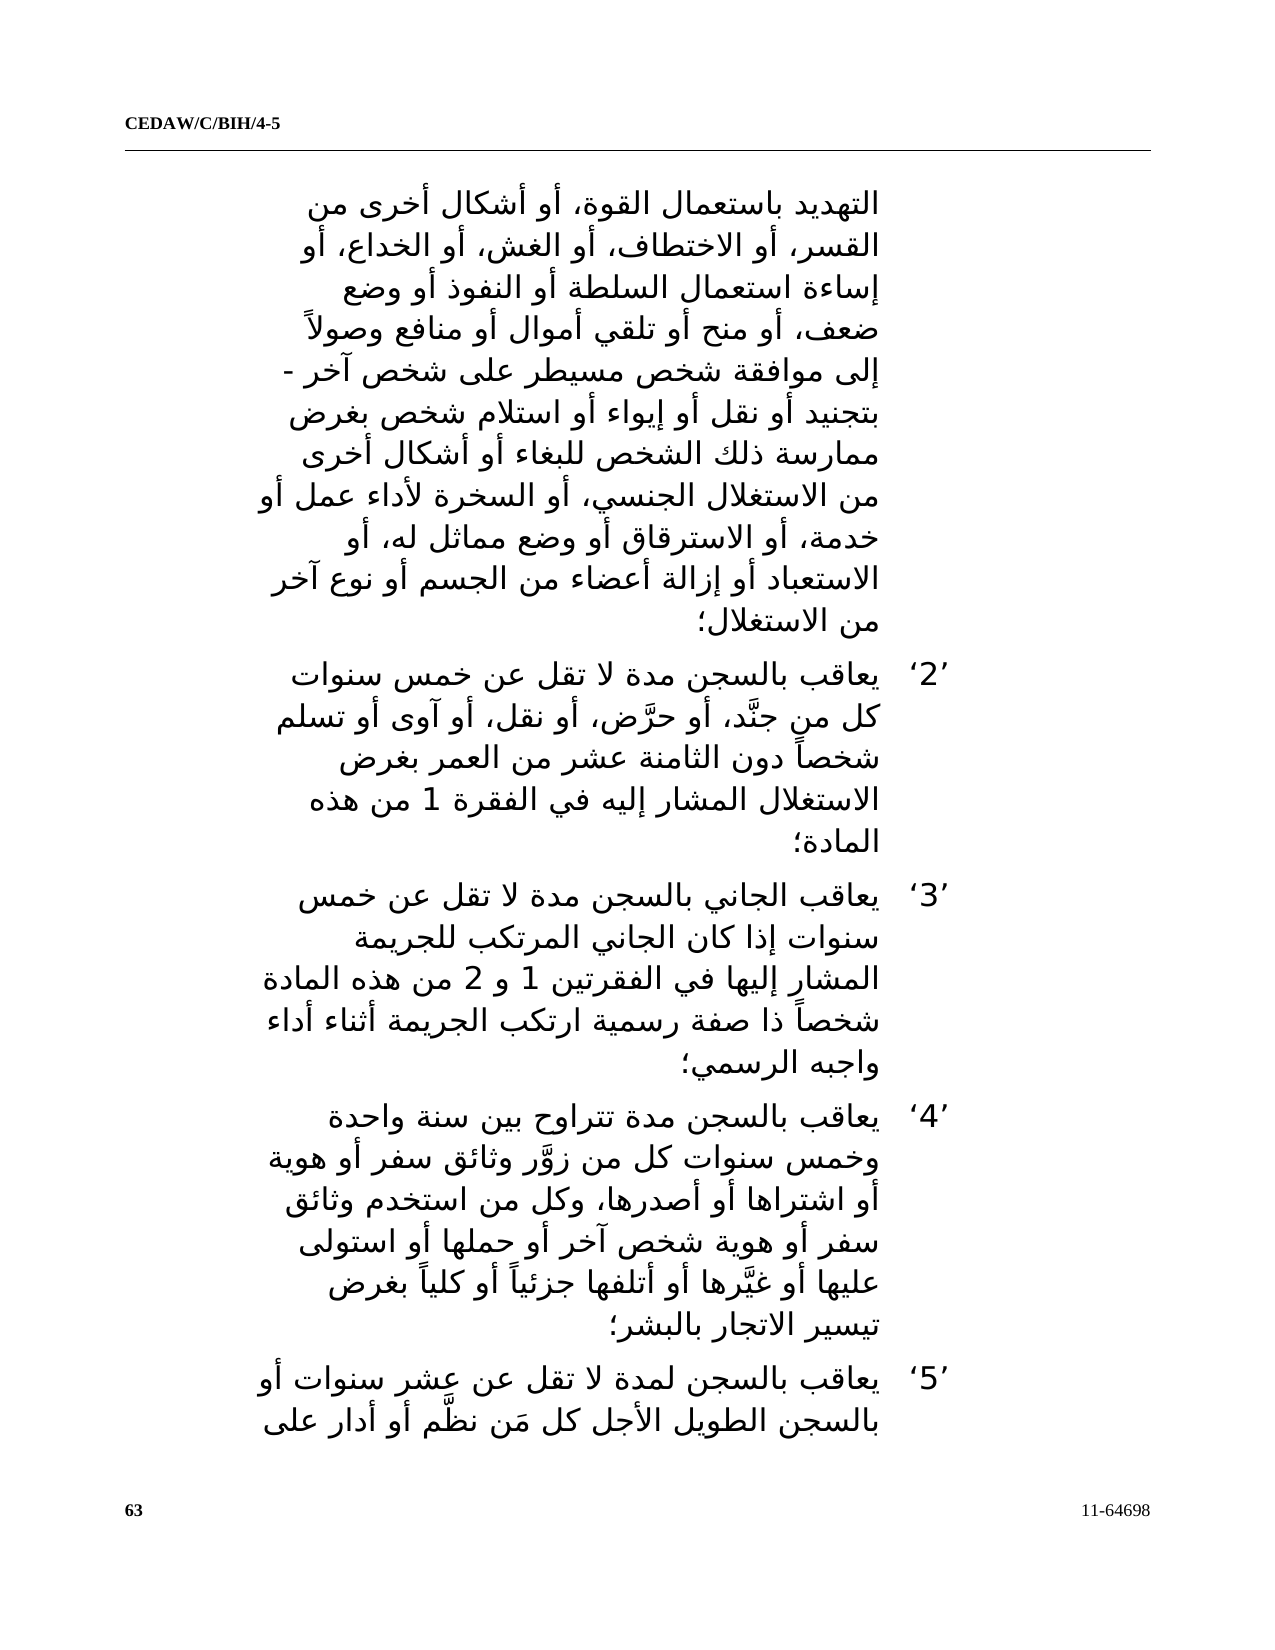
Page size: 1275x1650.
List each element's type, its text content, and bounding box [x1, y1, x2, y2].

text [256, 181, 1018, 640]
text ’3‘ يعاقب الجاني بالسجن مدة لا تقل عن خمس سنوات إذا كان الجاني المرتكب للجريمة المشار إليها في الفقرتين 1 و 2 من هذه المادة شخصاً ذا صفة رسمية ارتكب الجريمة أثناء أداء واجبه الرسمي؛ [256, 873, 1018, 1081]
text ’2‘ يعاقب بالسجن مدة لا تقل عن خمس سنوات كل من جنَّد، أو حرَّض، أو نقل، أو آوى أو تسلم شخصاً دون الثامنة عشر من العمر بغرض الاستغلال المشار إليه في الفقرة 1 من هذه المادة؛ [256, 652, 1018, 861]
text ’4‘ يعاقب بالسجن مدة تتراوح بين سنة واحدة وخمس سنوات كل من زوَّر وثائق سفر أو هوية أو اشتراها أو أصدرها، وكل من استخدم وثائق سفر أو هوية شخص آخر أو حملها أو استولى عليها أو غيَّرها أو أتلفها جزئياً أو كلياً بغرض تيسير الاتجار بالبشر؛ [256, 1094, 1018, 1344]
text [256, 1356, 1018, 1440]
